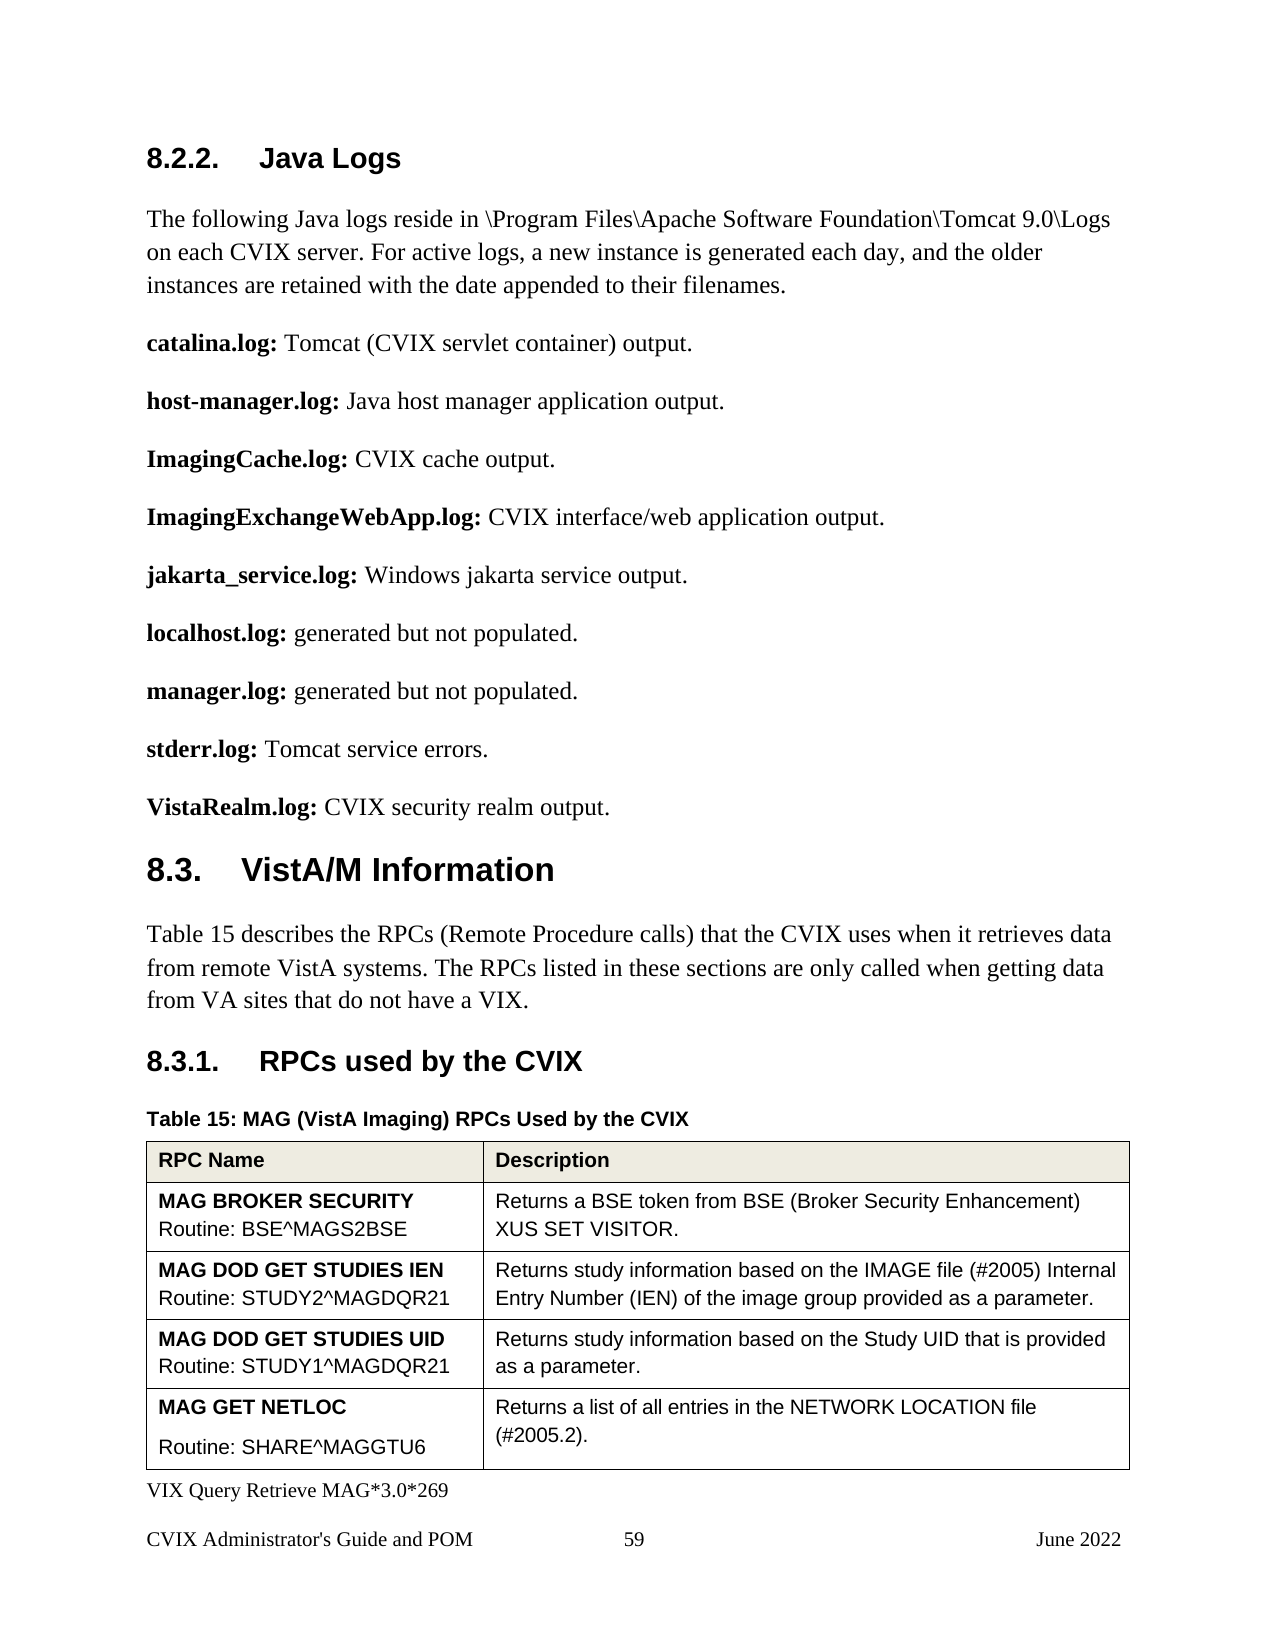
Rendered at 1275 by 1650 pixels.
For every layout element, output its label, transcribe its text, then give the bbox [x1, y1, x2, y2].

table_header RPC Name [147, 1142, 483, 1182]
table_cell Returns study information based on the IMAGE file (#2005) Internal Entry Number (IEN) of the image group provided as a parameter. [484, 1252, 1129, 1319]
text jakarta_service.log: Windows jakarta service output. [146, 560, 1130, 589]
text host-manager.log: Java host manager application output. [146, 386, 1130, 415]
table_cell Returns study information based on the Study UID that is provided as a parameter. [484, 1320, 1129, 1388]
table_cell MAG DOD GET STUDIES IEN Routine: STUDY2^MAGDQR21 [147, 1252, 483, 1319]
text VistaRealm.log: CVIX security realm output. [146, 792, 1130, 821]
table_cell MAG DOD GET STUDIES UID Routine: STUDY1^MAGDQR21 [147, 1320, 483, 1388]
text stderr.log: Tomcat service errors. [146, 734, 1130, 763]
table_cell Returns a list of all entries in the NETWORK LOCATION file (#2005.2). [484, 1389, 1129, 1469]
subtitle RPCs used by the CVIX [146, 1044, 1130, 1077]
text Table 15 describes the RPCs (Remote Procedure calls) that the CVIX uses when it retrieves data from remote VistA systems. The RPCs listed in these sections are only called when getting data from VA sites that do not have a VIX. [146, 919, 1130, 1014]
subtitle Java Logs [146, 141, 1130, 174]
text ImagingCache.log: CVIX cache output. [146, 444, 1130, 473]
text localhost.log: generated but not populated. [146, 618, 1130, 647]
text manager.log: generated but not populated. [146, 676, 1130, 705]
table_cell Returns a BSE token from BSE (Broker Security Enhancement) XUS SET VISITOR. [484, 1183, 1129, 1251]
table_cell MAG GET NETLOC Routine: SHARE^MAGGTU6 [147, 1389, 483, 1469]
table_cell MAG BROKER SECURITY Routine: BSE^MAGS2BSE [147, 1183, 483, 1251]
table_header Description [484, 1142, 1129, 1182]
text catalina.log: Tomcat (CVIX servlet container) output. [146, 328, 1130, 357]
text ImagingExchangeWebApp.log: CVIX interface/web application output. [146, 502, 1130, 531]
subtitle VistA/M Information [146, 850, 1130, 889]
text The following Java logs reside in \Program Files\Apache Software Foundation\Tomcat 9.0\Logs on each CVIX server. For active logs, a new instance is generated each day, and the older instances are retained with the date appended to their filenames. [146, 204, 1130, 299]
text Table 15: MAG (VistA Imaging) RPCs Used by the CVIX [146, 1107, 1130, 1131]
